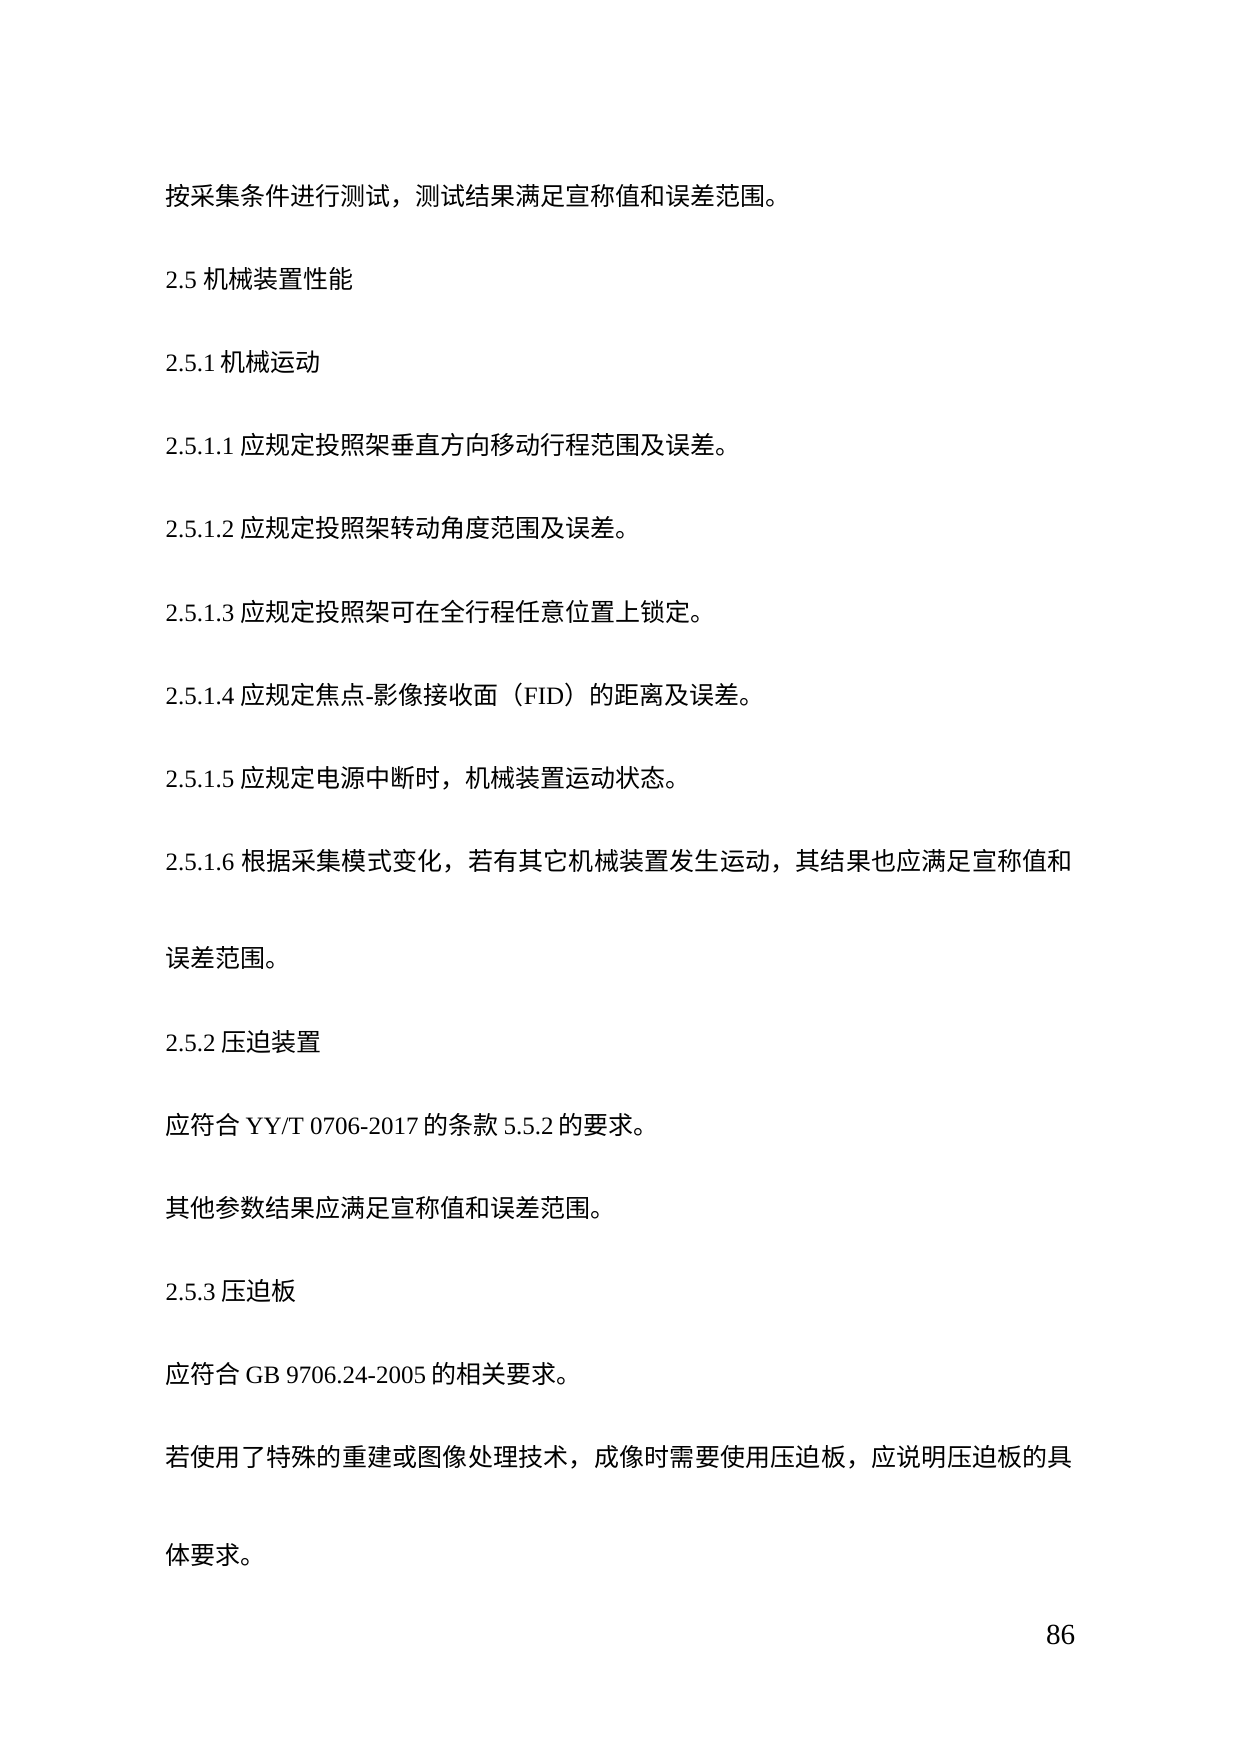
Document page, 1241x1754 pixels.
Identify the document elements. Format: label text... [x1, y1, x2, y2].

text 应符合YY/T 0706-2017的条款5.5.2的要求。 [165, 1091, 1075, 1156]
text 若使用了特殊的重建或图像处理技术，成像时需要使用压迫板，应说明压迫板的具体要求。 [165, 1423, 1075, 1586]
text 2.5.1.2 应规定投照架转动角度范围及误差。 [165, 494, 1075, 559]
text 2.5.3 压迫板 [165, 1257, 1075, 1322]
text 按采集条件进行测试，测试结果满足宣称值和误差范围。 [165, 162, 1075, 227]
text 2.5.1.4 应规定焦点-影像接收面（FID）的距离及误差。 [165, 661, 1075, 726]
text 2.5.1.6 根据采集模式变化，若有其它机械装置发生运动，其结果也应满足宣称值和误差范围。 [165, 827, 1075, 989]
text 其他参数结果应满足宣称值和误差范围。 [165, 1174, 1075, 1239]
text 2.5.2 压迫装置 [165, 1008, 1075, 1073]
text 2.5.1.3 应规定投照架可在全行程任意位置上锁定。 [165, 578, 1075, 643]
text 应符合GB 9706.24-2005的相关要求。 [165, 1340, 1075, 1405]
text 2.5.1.5 应规定电源中断时，机械装置运动状态。 [165, 744, 1075, 809]
text 2.5 机械装置性能 [165, 245, 1075, 310]
text 2.5.1.1 应规定投照架垂直方向移动行程范围及误差。 [165, 411, 1075, 476]
text 2.5.1机械运动 [165, 328, 1075, 393]
